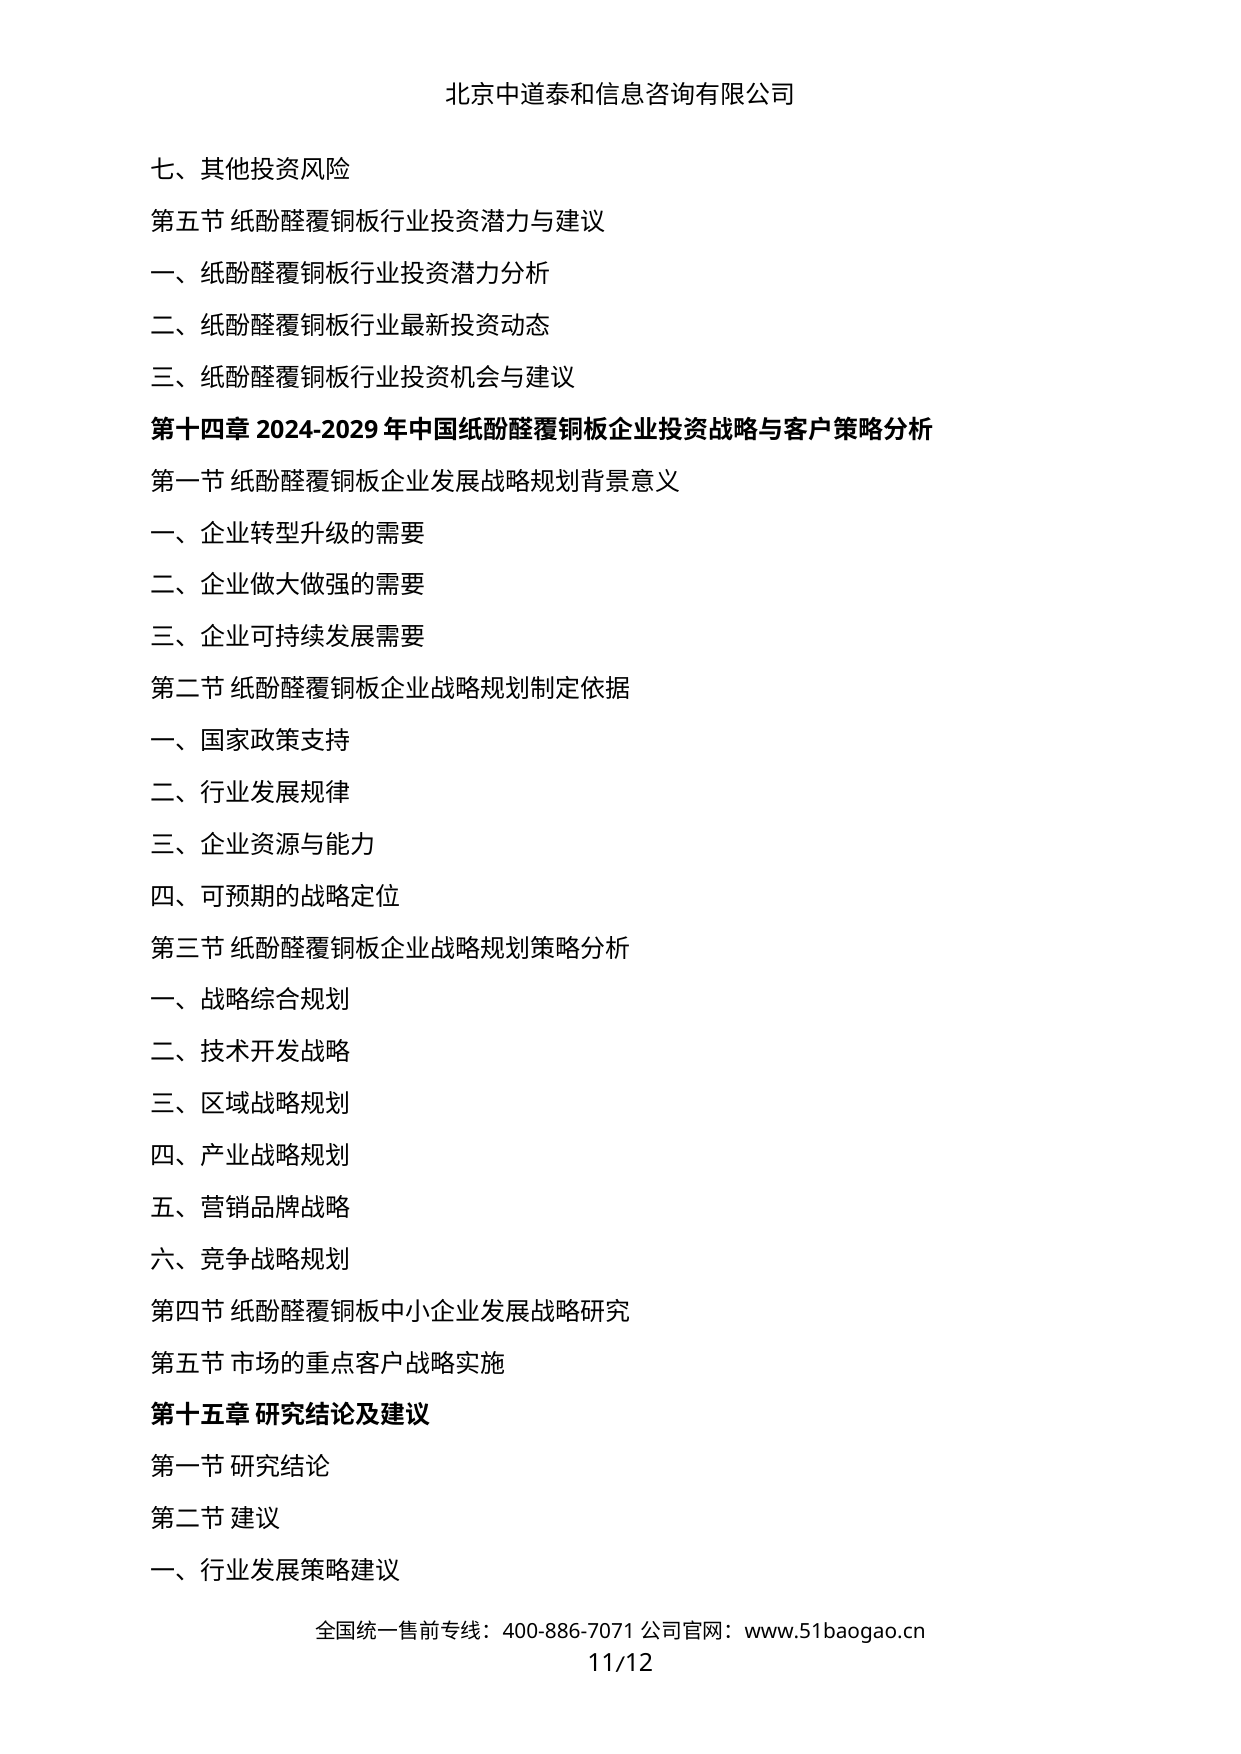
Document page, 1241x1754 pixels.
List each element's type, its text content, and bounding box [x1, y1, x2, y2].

text 一、国家政策支持 [150, 721, 1090, 757]
text 六、竞争战略规划 [150, 1239, 1090, 1276]
text 第一节 纸酚醛覆铜板企业发展战略规划背景意义 [150, 461, 1090, 497]
text 一、企业转型升级的需要 [150, 513, 1090, 549]
text 二、行业发展规律 [150, 772, 1090, 809]
text 四、可预期的战略定位 [150, 876, 1090, 912]
text 第十五章 研究结论及建议 [150, 1395, 1090, 1431]
text 二、技术开发战略 [150, 1032, 1090, 1068]
text 第四节 纸酚醛覆铜板中小企业发展战略研究 [150, 1291, 1090, 1327]
text 第三节 纸酚醛覆铜板企业战略规划策略分析 [150, 928, 1090, 964]
text 三、纸酚醛覆铜板行业投资机会与建议 [150, 357, 1090, 394]
text 一、纸酚醛覆铜板行业投资潜力分析 [150, 254, 1090, 290]
text 七、其他投资风险 [150, 150, 1090, 186]
text 一、战略综合规划 [150, 980, 1090, 1016]
text 二、企业做大做强的需要 [150, 565, 1090, 601]
text 第一节 研究结论 [150, 1447, 1090, 1483]
text 五、营销品牌战略 [150, 1187, 1090, 1224]
text 一、行业发展策略建议 [150, 1551, 1090, 1587]
text 第二节 建议 [150, 1499, 1090, 1535]
text 三、区域战略规划 [150, 1084, 1090, 1120]
text 三、企业资源与能力 [150, 824, 1090, 861]
text 三、企业可持续发展需要 [150, 617, 1090, 653]
text 四、产业战略规划 [150, 1136, 1090, 1172]
text 第五节 市场的重点客户战略实施 [150, 1343, 1090, 1379]
text 二、纸酚醛覆铜板行业最新投资动态 [150, 306, 1090, 342]
text 第五节 纸酚醛覆铜板行业投资潜力与建议 [150, 202, 1090, 238]
text 第二节 纸酚醛覆铜板企业战略规划制定依据 [150, 669, 1090, 705]
text 第十四章 2024-2029年中国纸酚醛覆铜板企业投资战略与客户策略分析 [150, 409, 1090, 446]
